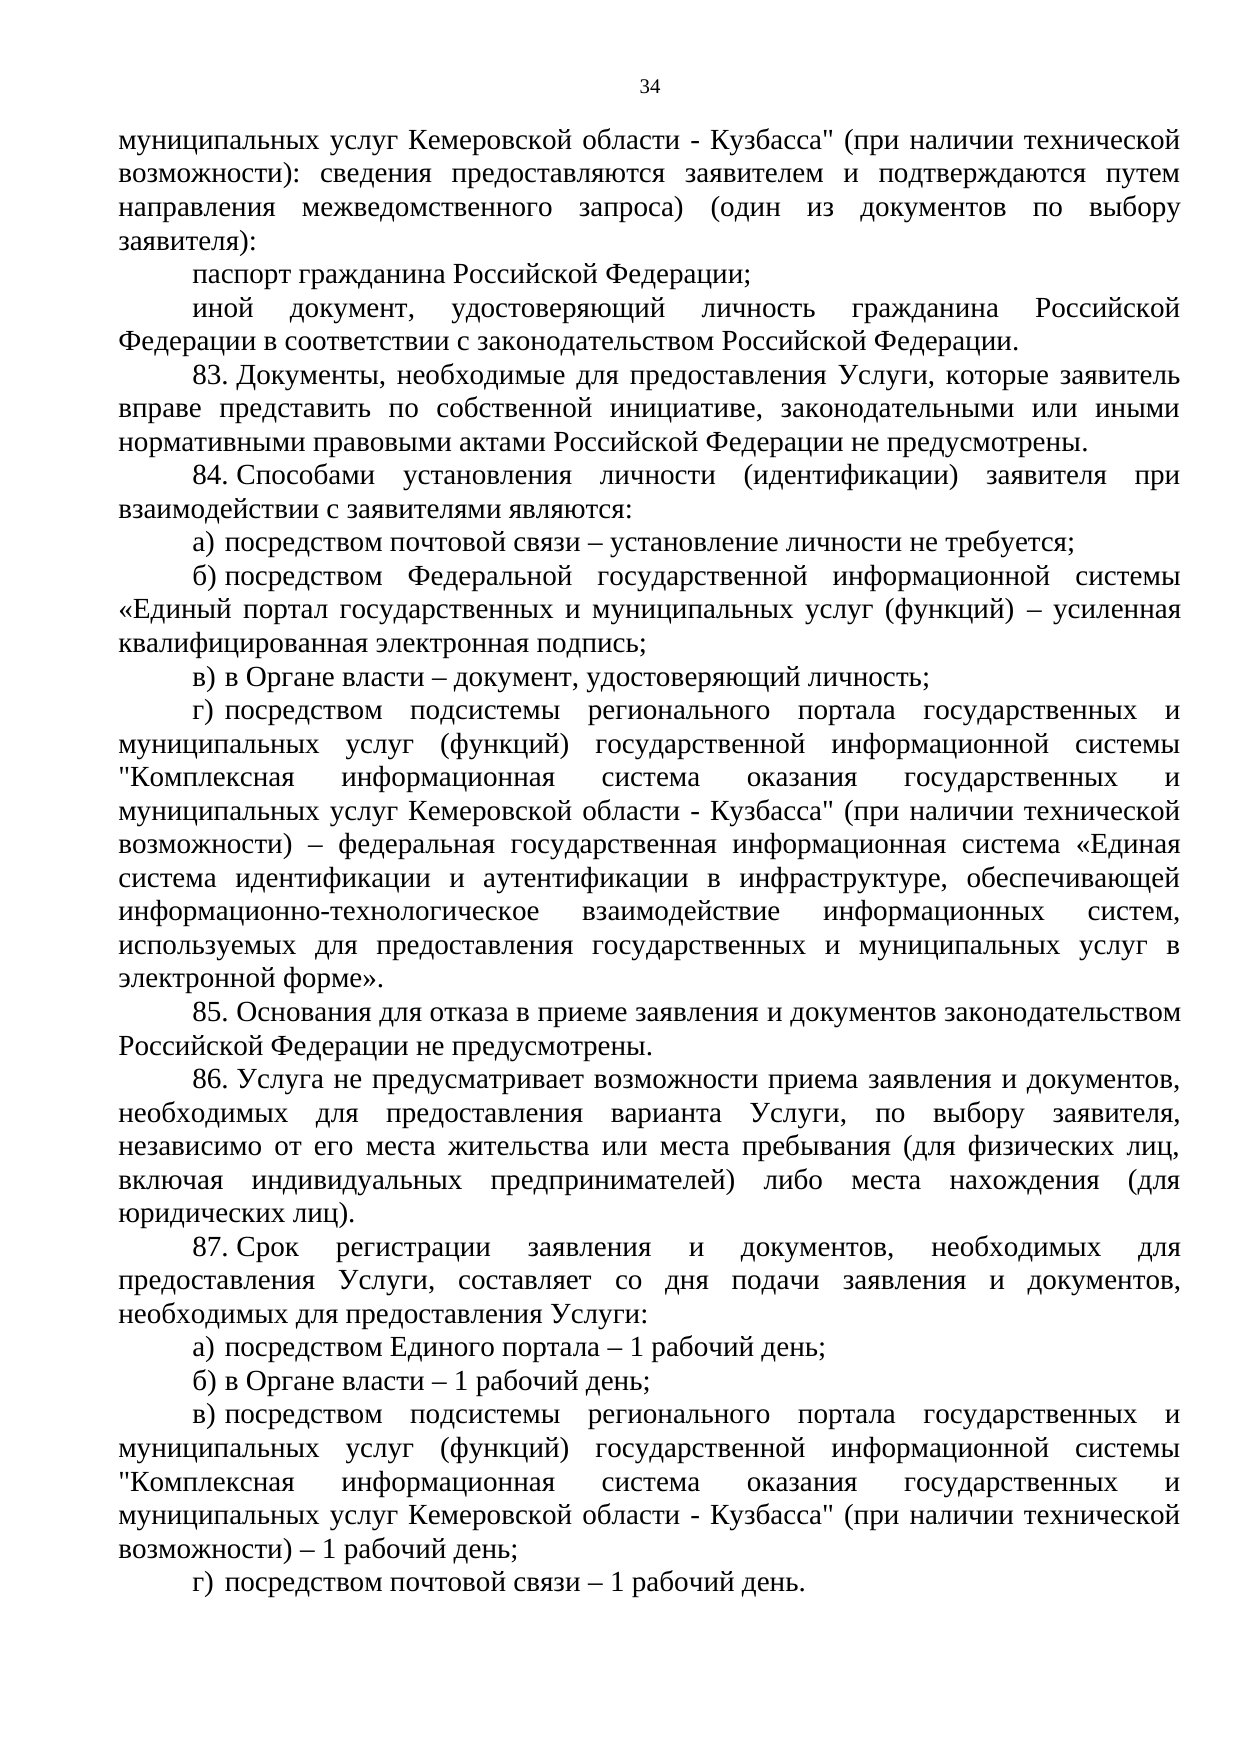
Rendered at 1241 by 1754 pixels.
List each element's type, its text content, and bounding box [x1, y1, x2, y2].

list посредством подсистемы регионального портала государственных и муниципальных услуг (функций) государственной информационной системы "Комплексная информационная система оказания государственных и муниципальных услуг Кемеровской области - Кузбасса" (при наличии технической возможности) – федеральная государственная информационная система «Единая система идентификации и аутентификации в инфраструктуре, обеспечивающей информационно-технологическое взаимодействие информационных систем, используемых для предоставления государственных и муниципальных услуг в электронной форме». [118, 692, 1181, 994]
list в Органе власти – документ, удостоверяющий личность; [118, 659, 1181, 692]
list посредством Единого портала – 1 рабочий день; [118, 1329, 1181, 1363]
list посредством подсистемы регионального портала государственных и муниципальных услуг (функций) государственной информационной системы "Комплексная информационная система оказания государственных и муниципальных услуг Кемеровской области - Кузбасса" (при наличии технической возможности) – 1 рабочий день; [118, 1397, 1181, 1564]
list Основания для отказа в приеме заявления и документов законодательством Российской Федерации не предусмотрены. [118, 994, 1181, 1061]
text паспорт гражданина Российской Федерации; [118, 256, 1181, 290]
list Услуга не предусматривает возможности приема заявления и документов, необходимых для предоставления варианта Услуги, по выбору заявителя, независимо от его места жительства или места пребывания (для физических лиц, включая индивидуальных предпринимателей) либо места нахождения (для юридических лиц). [118, 1061, 1181, 1229]
list Документы, необходимые для предоставления Услуги, которые заявитель вправе представить по собственной инициативе, законодательными или иными нормативными правовыми актами Российской Федерации не предусмотрены. [118, 357, 1181, 457]
list посредством почтовой связи – установление личности не требуется; [118, 524, 1181, 558]
list Срок регистрации заявления и документов, необходимых для предоставления Услуги, составляет со дня подачи заявления и документов, необходимых для предоставления Услуги: [118, 1229, 1181, 1329]
list в Органе власти – 1 рабочий день; [118, 1363, 1181, 1397]
list Способами установления личности (идентификации) заявителя при взаимодействии с заявителями являются: [118, 457, 1181, 524]
list посредством почтовой связи – 1 рабочий день. [118, 1564, 1181, 1598]
list посредством Федеральной государственной информационной системы «Единый портал государственных и муниципальных услуг (функций) – усиленная квалифицированная электронная подпись; [118, 558, 1181, 659]
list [118, 122, 1181, 256]
text иной документ, удостоверяющий личность гражданина Российской Федерации в соответствии с законодательством Российской Федерации. [118, 290, 1181, 357]
